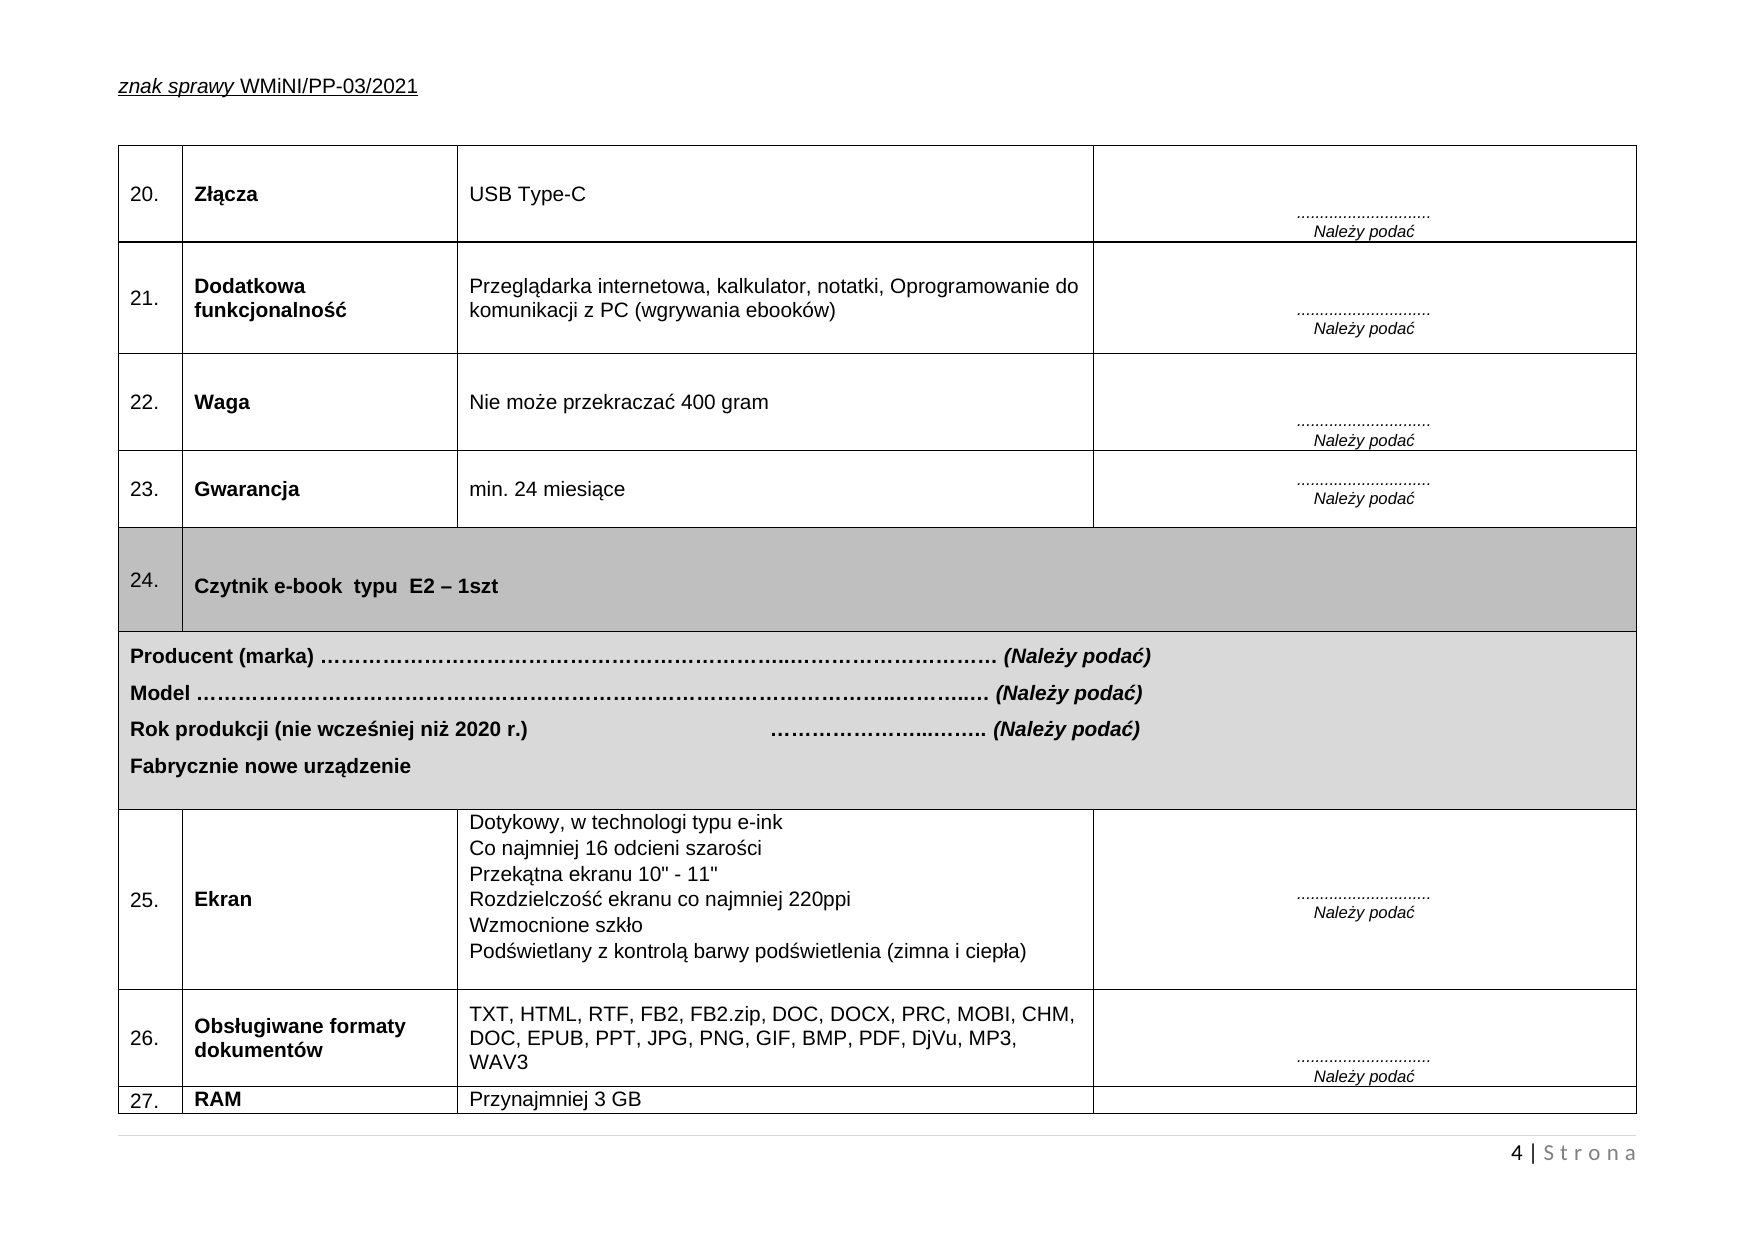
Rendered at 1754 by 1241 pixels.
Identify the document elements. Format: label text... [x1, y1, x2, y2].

table_cell Złącza [183, 146, 457, 241]
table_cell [1094, 1087, 1636, 1113]
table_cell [1094, 243, 1636, 353]
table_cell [1094, 990, 1636, 1086]
table_cell TXT, HTML, RTF, FB2, FB2.zip, DOC, DOCX, PRC, MOBI, CHM, DOC, EPUB, PPT, JPG, PNG, GIF, BMP, PDF, DjVu, MP3, WAV3 [458, 990, 1093, 1086]
table_cell [119, 354, 182, 449]
table_cell Dotykowy, w technologi typu e-ink Co najmniej 16 odcieni szarości Przekątna ekranu 10" - 11" Rozdzielczość ekranu co najmniej 220ppi Wzmocnione szkło Podświetlany z kontrolą barwy podświetlenia (zimna i ciepła) [458, 810, 1093, 989]
table_cell Przeglądarka internetowa, kalkulator, notatki, Oprogramowanie do komunikacji z PC (wgrywania ebooków) [458, 243, 1093, 353]
table_cell [119, 451, 182, 527]
table_cell Waga [183, 354, 457, 449]
table_cell [119, 243, 182, 353]
table_cell Ekran [183, 810, 457, 989]
table_cell ............................. Należy podać [1094, 451, 1636, 527]
table_cell [119, 1087, 182, 1113]
table_cell min. 24 miesiące [458, 451, 1093, 527]
table_cell [119, 810, 182, 989]
table_cell Dodatkowa funkcjonalność [183, 243, 457, 353]
table_cell Przynajmniej 3 GB [458, 1087, 1093, 1113]
table_cell [119, 990, 182, 1086]
table_cell ............................. Należy podać [1094, 354, 1636, 449]
table_cell ............................. Należy podać [1094, 810, 1636, 989]
table_cell Gwarancja [183, 451, 457, 527]
table_cell [119, 146, 182, 241]
table_cell Producent (marka) …………………………………………………………..………………………… (Należy podać) Model ………………………………………………………………………………………..………..… (Należy podać) Rok produkcji (nie wcześniej niż 2020 r.) …………………...…….. (Należy podać) Fabrycznie nowe urządzenie [119, 632, 1636, 809]
table_cell Nie może przekraczać 400 gram [458, 354, 1093, 449]
table_cell RAM [183, 1087, 457, 1113]
table_cell USB Type-C [458, 146, 1093, 241]
table_cell Obsługiwane formaty dokumentów [183, 990, 457, 1086]
table_cell [119, 528, 182, 631]
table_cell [1094, 146, 1636, 241]
table_cell Czytnik e-book typu E2 – 1szt [183, 528, 1636, 631]
